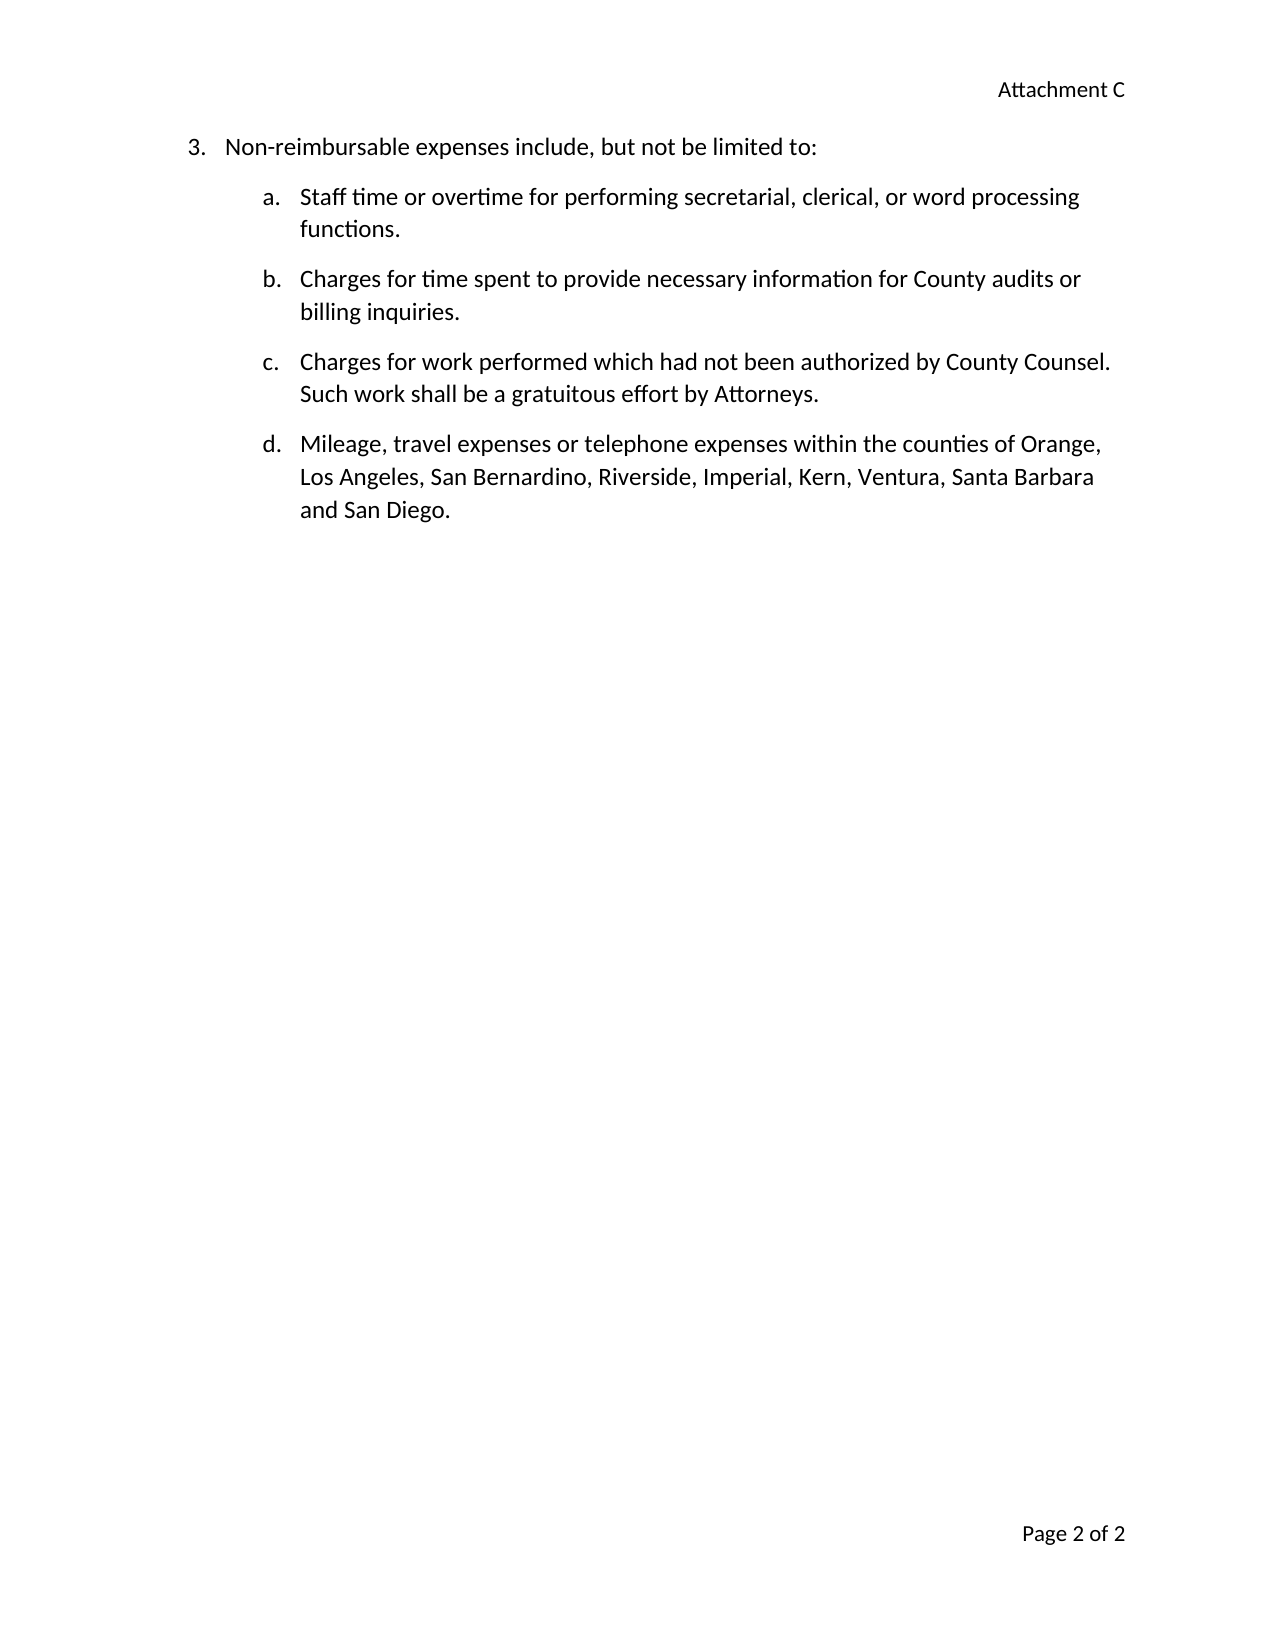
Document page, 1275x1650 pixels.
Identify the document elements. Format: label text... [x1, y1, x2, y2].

list Charges for time spent to provide necessary information for County audits or billing inquiries. [262, 263, 1125, 327]
list Charges for work performed which had not been authorized by County Counsel. Such work shall be a gratuitous effort by Attorneys. [262, 346, 1125, 409]
list Mileage, travel expenses or telephone expenses within the counties of Orange, Los Angeles, San Bernardino, Riverside, Imperial, Kern, Ventura, Santa Barbara and San Diego. [262, 428, 1125, 524]
list Staff time or overtime for performing secretarial, clerical, or word processing functions. [262, 181, 1125, 244]
list Non-reimbursable expenses include, but not be limited to: [187, 131, 1125, 162]
